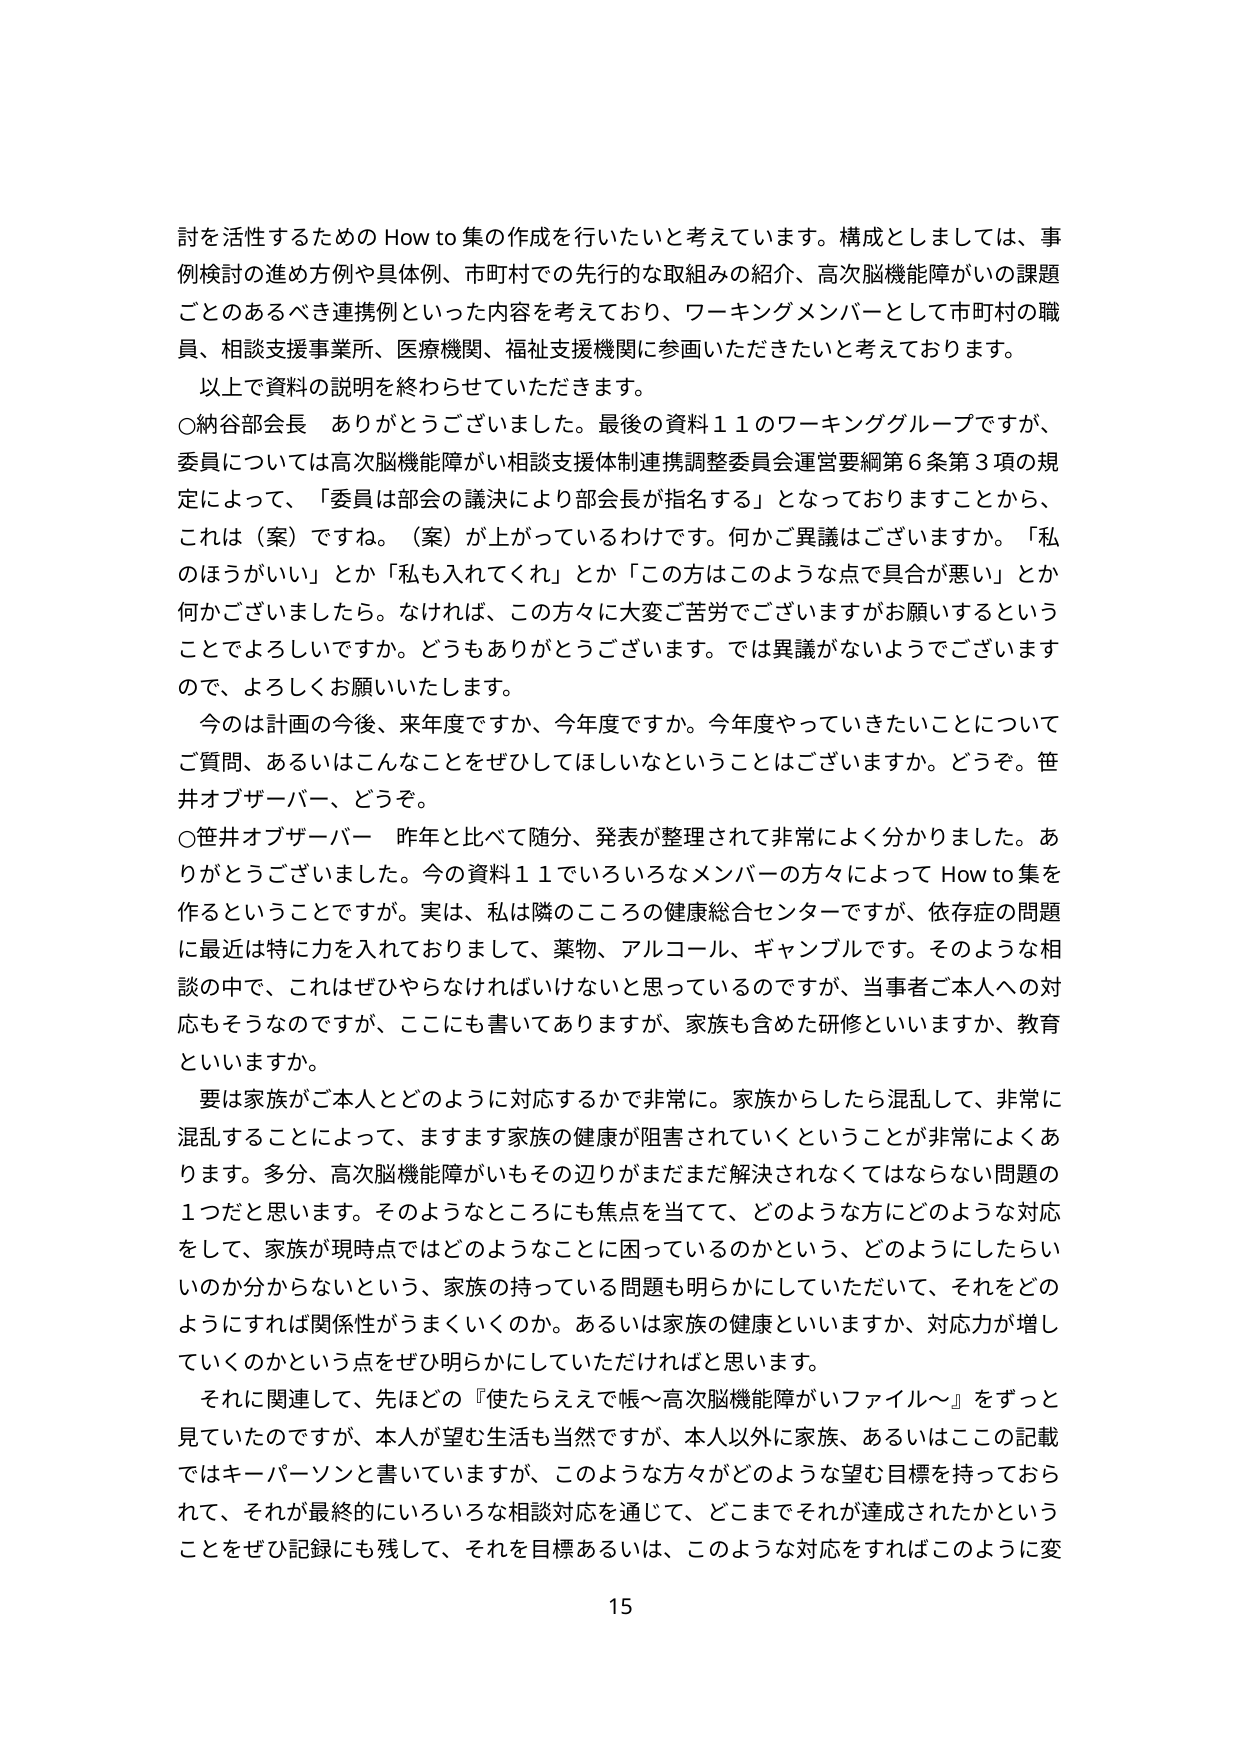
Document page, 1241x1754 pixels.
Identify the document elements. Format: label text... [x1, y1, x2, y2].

text ○納谷部会長 ありがとうございました。最後の資料１１のワーキンググループですが、委員については高次脳機能障がい相談支援体制連携調整委員会運営要綱第６条第３項の規定によって、「委員は部会の議決により部会長が指名する」となっておりますことから、これは（案）ですね。（案）が上がっているわけです。何かご異議はございますか。「私のほうがいい」とか「私も入れてくれ」とか「この方はこのような点で具合が悪い」とか、何かございましたら。なければ、この方々に大変ご苦労でございますがお願いするということでよろしいですか。どうもありがとうございます。では異議がないようでございますので、よろしくお願いいたします。 [177, 404, 1063, 704]
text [177, 217, 1063, 367]
text 以上で資料の説明を終わらせていただきます。 [177, 367, 1063, 404]
text 要は家族がご本人とどのように対応するかで非常に。家族からしたら混乱して、非常に混乱することによって、ますます家族の健康が阻害されていくということが非常によくあります。多分、高次脳機能障がいもその辺りがまだまだ解決されなくてはならない問題の１つだと思います。そのようなところにも焦点を当てて、どのような方にどのような対応をして、家族が現時点ではどのようなことに困っているのかという、どのようにしたらいいのか分からないという、家族の持っている問題も明らかにしていただいて、それをどのようにすれば関係性がうまくいくのか。あるいは家族の健康といいますか、対応力が増していくのかという点をぜひ明らかにしていただければと思います。 [177, 1079, 1063, 1379]
text 今のは計画の今後、来年度ですか、今年度ですか。今年度やっていきたいことについてご質問、あるいはこんなことをぜひしてほしいなということはございますか。どうぞ。笹井オブザーバー、どうぞ。 [177, 704, 1063, 817]
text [177, 1379, 1063, 1567]
text ○笹井オブザーバー 昨年と比べて随分、発表が整理されて非常によく分かりました。ありがとうございました。今の資料１１でいろいろなメンバーの方々によってHow to集を作るということですが。実は、私は隣のこころの健康総合センターですが、依存症の問題に最近は特に力を入れておりまして、薬物、アルコール、ギャンブルです。そのような相談の中で、これはぜひやらなければいけないと思っているのですが、当事者ご本人への対応もそうなのですが、ここにも書いてありますが、家族も含めた研修といいますか、教育といいますか。 [177, 817, 1063, 1079]
